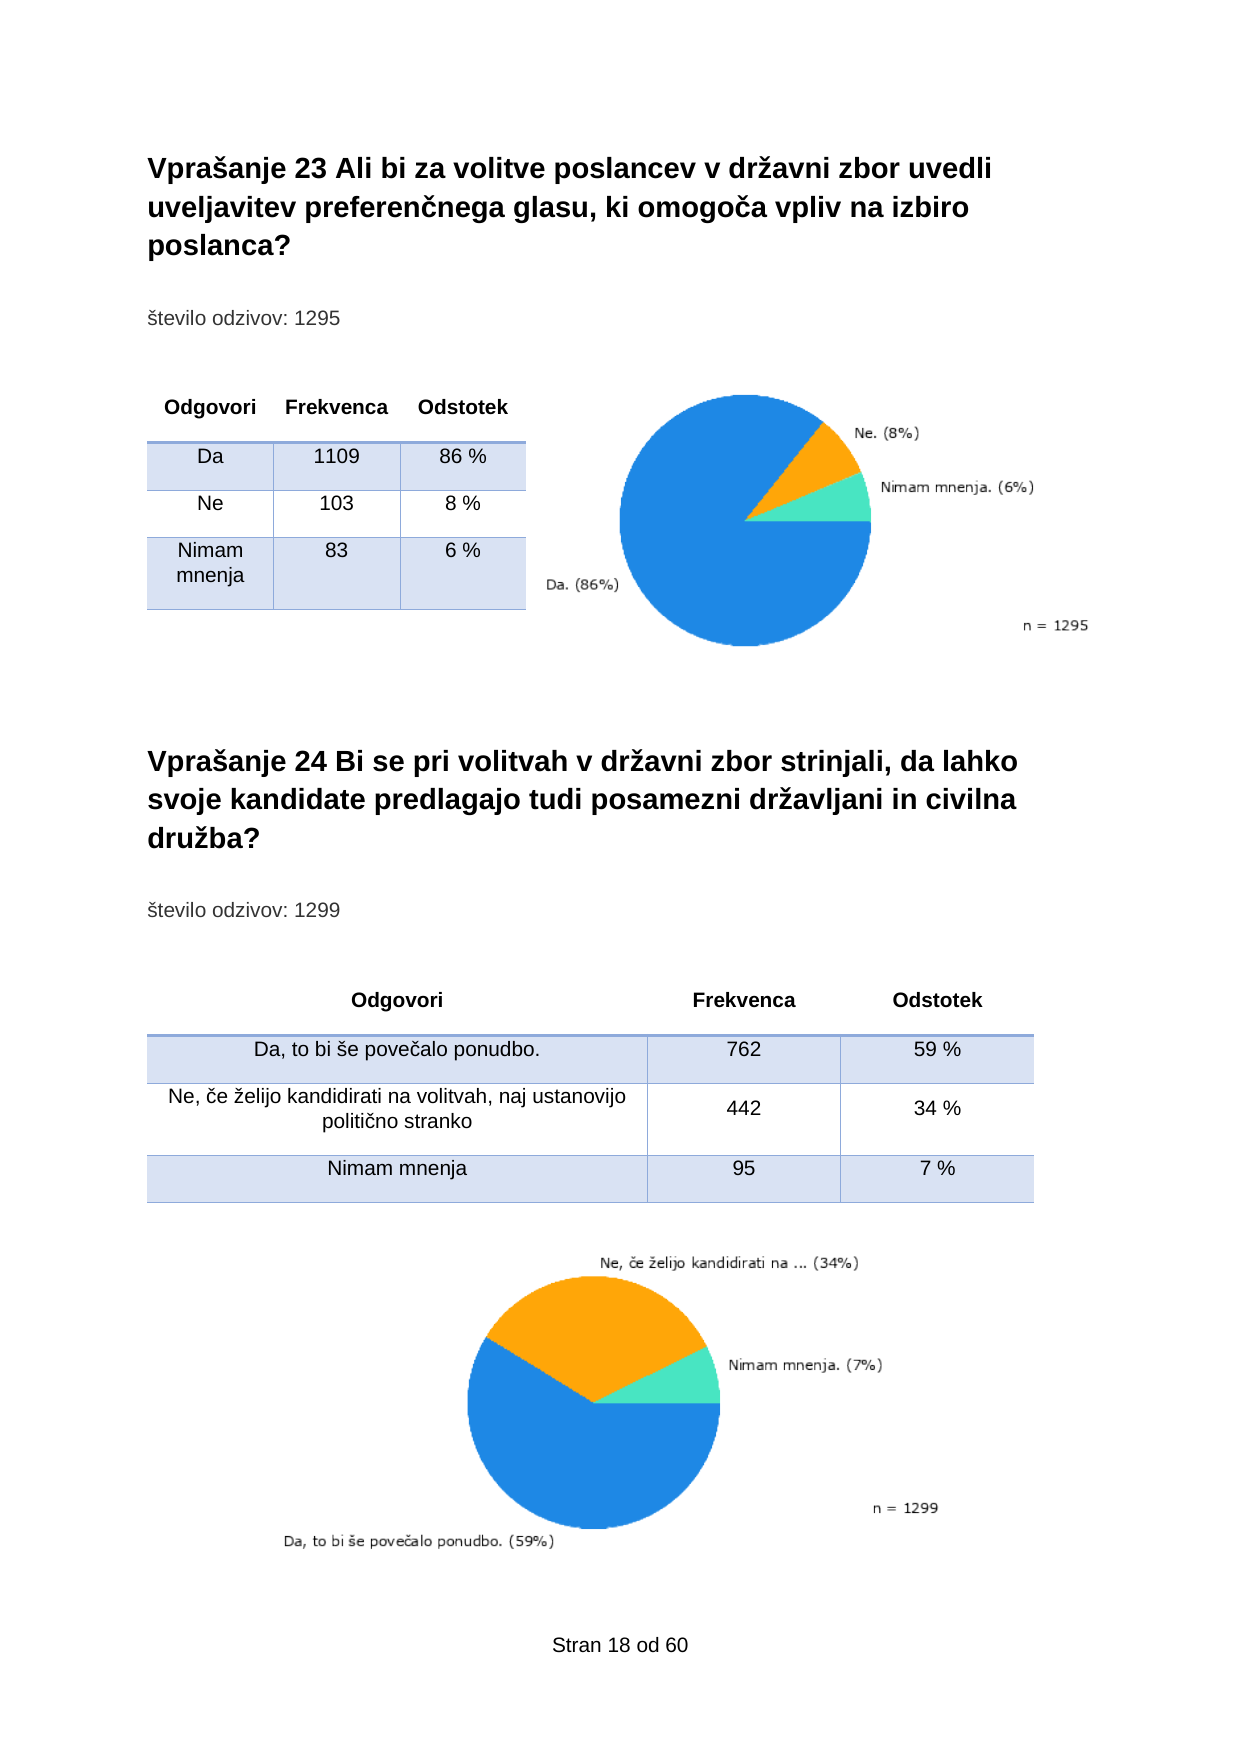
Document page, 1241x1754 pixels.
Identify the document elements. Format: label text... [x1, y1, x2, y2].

table_cell 7 % [841, 1156, 1034, 1202]
table_cell Nimam mnenja [147, 538, 273, 609]
table_cell Nimam mnenja [147, 1156, 647, 1202]
table_cell 83 [274, 538, 400, 609]
table_cell Da [147, 444, 273, 490]
table_header Odgovori [147, 988, 647, 1034]
table_cell 1109 [274, 444, 400, 490]
table_cell 59 % [841, 1037, 1034, 1083]
table_cell 95 [648, 1156, 840, 1202]
table_cell 762 [648, 1037, 840, 1083]
picture [539, 387, 1094, 654]
table_cell 103 [274, 491, 400, 537]
picture [278, 1247, 962, 1559]
subtitle Vprašanje 24 Bi se pri volitvah v državni zbor strinjali, da lahko svoje kandidate predlagajo tudi posamezni državljani in civilna družba? [147, 744, 1093, 893]
table_cell 34 % [841, 1084, 1034, 1155]
text število odzivov: 1299 [147, 898, 1093, 922]
table_cell Ne, če želijo kandidirati na volitvah, naj ustanovijo politično stranko [147, 1084, 647, 1155]
text število odzivov: 1295 [147, 305, 1093, 329]
table_header Odgovori [147, 395, 273, 441]
table_header Odstotek [841, 988, 1034, 1034]
table_cell 6 % [401, 538, 526, 609]
table_header Frekvenca [647, 988, 841, 1034]
table_cell 8 % [401, 491, 526, 537]
table_cell 442 [648, 1084, 840, 1155]
table_cell 86 % [401, 444, 526, 490]
table_cell Ne [147, 491, 273, 537]
table_header Odstotek [400, 395, 526, 441]
table_cell Da, to bi še povečalo ponudbo. [147, 1037, 647, 1083]
subtitle Vprašanje 23 Ali bi za volitve poslancev v državni zbor uvedli uveljavitev preferenčnega glasu, ki omogoča vpliv na izbiro poslanca? [147, 151, 1093, 300]
table_header Frekvenca [273, 395, 400, 441]
